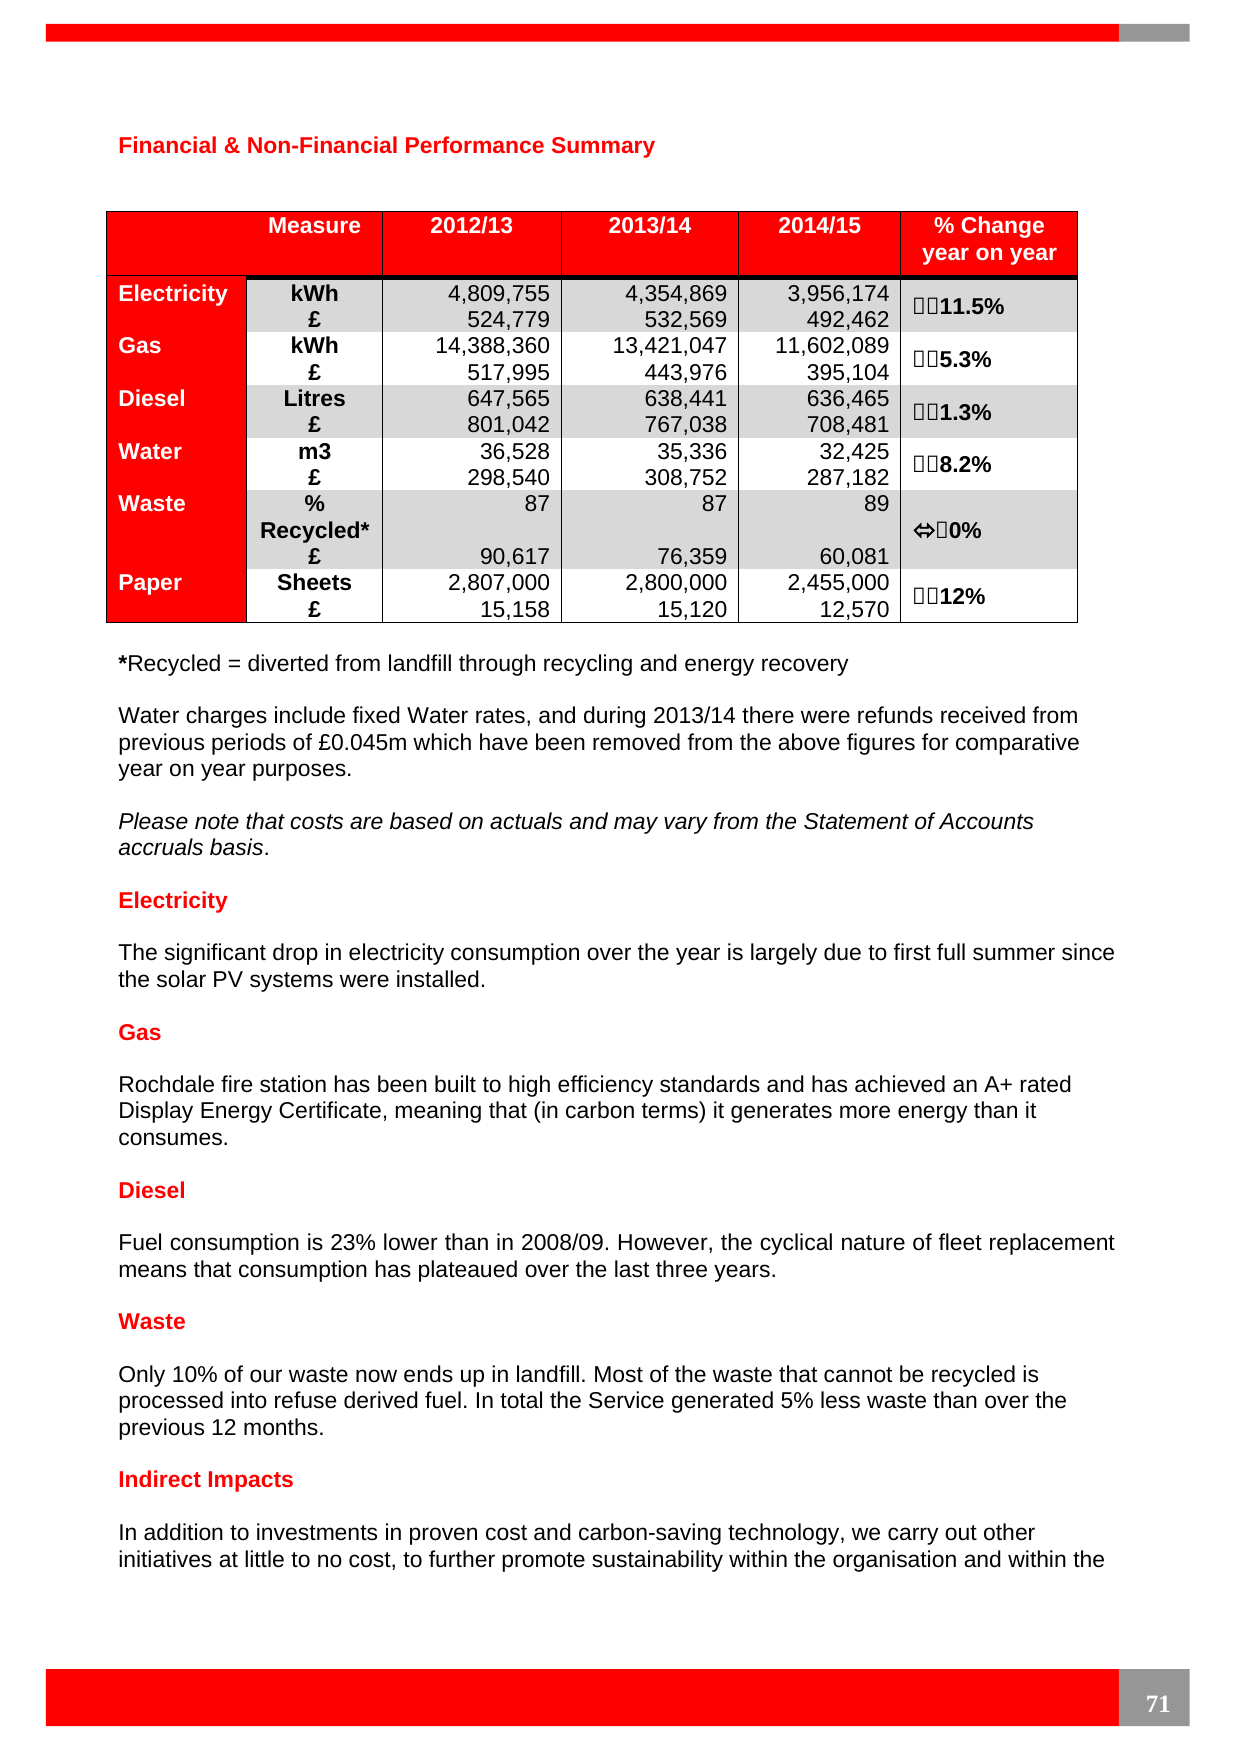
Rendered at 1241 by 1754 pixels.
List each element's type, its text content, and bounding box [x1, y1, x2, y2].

text Diesel [118, 1177, 1116, 1203]
text Indirect Impacts [118, 1466, 1116, 1493]
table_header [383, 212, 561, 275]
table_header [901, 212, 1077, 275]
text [118, 1519, 1116, 1572]
text Electricity [118, 887, 1116, 913]
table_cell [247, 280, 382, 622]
text *Recycled = diverted from landfill through recycling and energy recovery [118, 649, 1116, 676]
text Water charges include fixed Water rates, and during 2013/14 there were refunds received from previous periods of £0.045m which have been removed from the above figures for comparative year on year purposes. [118, 702, 1116, 781]
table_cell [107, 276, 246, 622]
text Financial & Non-Financial Performance Summary [118, 132, 1116, 158]
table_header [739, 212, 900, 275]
text Gas [118, 1018, 1116, 1045]
text Rochdale fire station has been built to high efficiency standards and has achieved an A+ rated Display Energy Certificate, meaning that (in carbon terms) it generates more energy than it consumes. [118, 1071, 1116, 1150]
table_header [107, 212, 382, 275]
text Waste [118, 1308, 1116, 1335]
text Only 10% of our waste now ends up in landfill. Most of the waste that cannot be recycled is processed into refuse derived fuel. In total the Service generated 5% less waste than over the previous 12 months. [118, 1361, 1116, 1440]
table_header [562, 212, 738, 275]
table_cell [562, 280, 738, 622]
text The significant drop in electricity consumption over the year is largely due to first full summer since the solar PV systems were installed. [118, 939, 1116, 992]
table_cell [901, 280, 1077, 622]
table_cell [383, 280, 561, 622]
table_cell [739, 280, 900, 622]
text Please note that costs are based on actuals and may vary from the Statement of Accounts accruals basis. [118, 808, 1116, 860]
text Fuel consumption is 23% lower than in 2008/09. However, the cyclical nature of fleet replacement means that consumption has plateaued over the last three years. [118, 1229, 1116, 1282]
